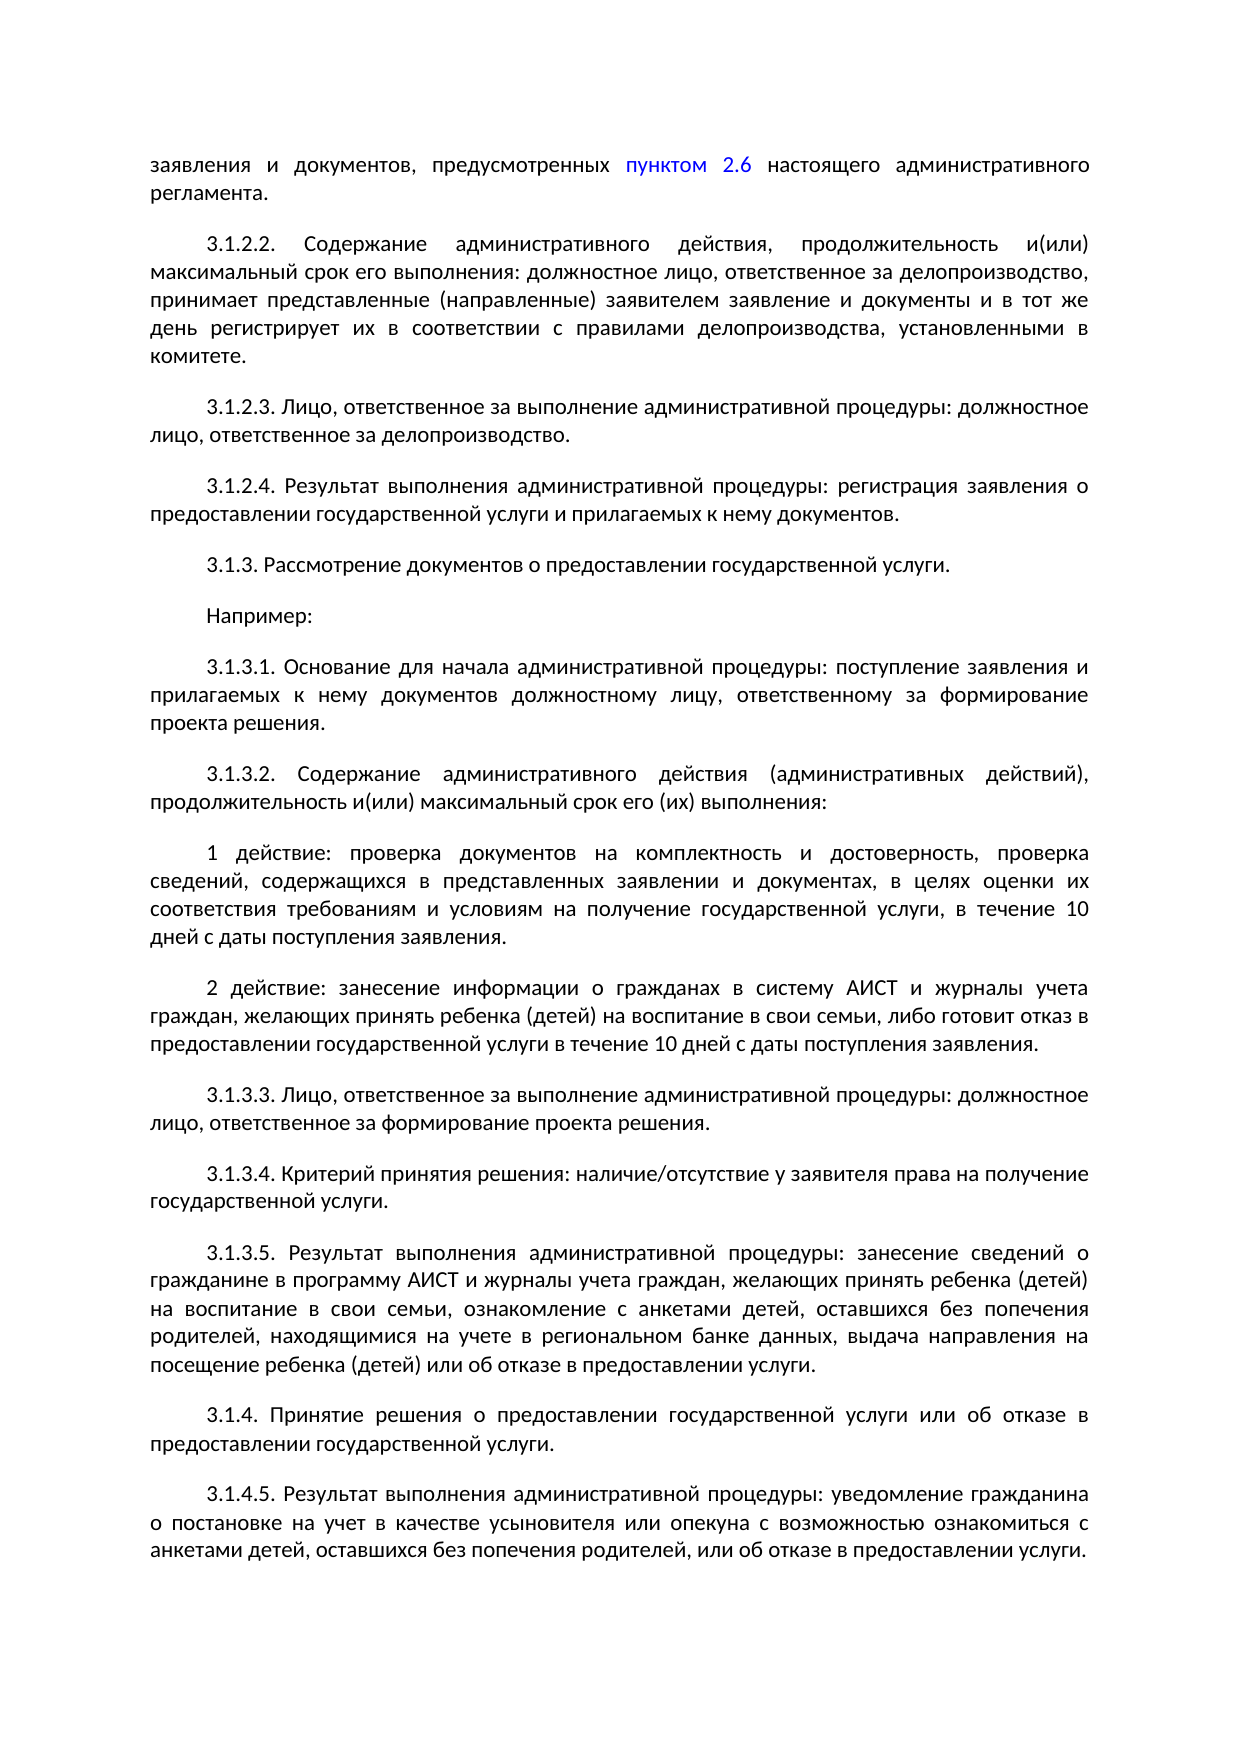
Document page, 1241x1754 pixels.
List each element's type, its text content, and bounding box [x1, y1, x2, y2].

text 3.1.4.5. Результат выполнения административной процедуры: уведомление гражданина о постановке на учет в качестве усыновителя или опекуна с возможностью ознакомиться с анкетами детей, оставшихся без попечения родителей, или об отказе в предоставлении услуги. [150, 1479, 1090, 1564]
text 3.1.2.4. Результат выполнения административной процедуры: регистрация заявления о предоставлении государственной услуги и прилагаемых к нему документов. [150, 471, 1090, 527]
text 3.1.3.1. Основание для начала административной процедуры: поступление заявления и прилагаемых к нему документов должностному лицу, ответственному за формирование проекта решения. [150, 652, 1090, 736]
text 3.1.3.4. Критерий принятия решения: наличие/отсутствие у заявителя права на получение государственной услуги. [150, 1159, 1090, 1215]
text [150, 150, 1090, 206]
text 2 действие: занесение информации о гражданах в систему АИСТ и журналы учета граждан, желающих принять ребенка (детей) на воспитание в свои семьи, либо готовит отказ в предоставлении государственной услуги в течение 10 дней с даты поступления заявления. [150, 973, 1090, 1057]
text 3.1.3.3. Лицо, ответственное за выполнение административной процедуры: должностное лицо, ответственное за формирование проекта решения. [150, 1080, 1090, 1136]
text 1 действие: проверка документов на комплектность и достоверность, проверка сведений, содержащихся в представленных заявлении и документах, в целях оценки их соответствия требованиям и условиям на получение государственной услуги, в течение 10 дней с даты поступления заявления. [150, 838, 1090, 950]
text 3.1.4. Принятие решения о предоставлении государственной услуги или об отказе в предоставлении государственной услуги. [150, 1401, 1090, 1457]
text 3.1.2.2. Содержание административного действия, продолжительность и(или) максимальный срок его выполнения: должностное лицо, ответственное за делопроизводство, принимает представленные (направленные) заявителем заявление и документы и в тот же день регистрирует их в соответствии с правилами делопроизводства, установленными в комитете. [150, 229, 1090, 369]
text 3.1.3.5. Результат выполнения административной процедуры: занесение сведений о гражданине в программу АИСТ и журналы учета граждан, желающих принять ребенка (детей) на воспитание в свои семьи, ознакомление с анкетами детей, оставшихся без попечения родителей, находящимися на учете в региональном банке данных, выдача направления на посещение ребенка (детей) или об отказе в предоставлении услуги. [150, 1238, 1090, 1378]
text 3.1.2.3. Лицо, ответственное за выполнение административной процедуры: должностное лицо, ответственное за делопроизводство. [150, 392, 1090, 448]
text 3.1.3.2. Содержание административного действия (административных действий), продолжительность и(или) максимальный срок его (их) выполнения: [150, 759, 1090, 815]
text 3.1.3. Рассмотрение документов о предоставлении государственной услуги. [150, 550, 1090, 578]
text Например: [150, 601, 1090, 629]
